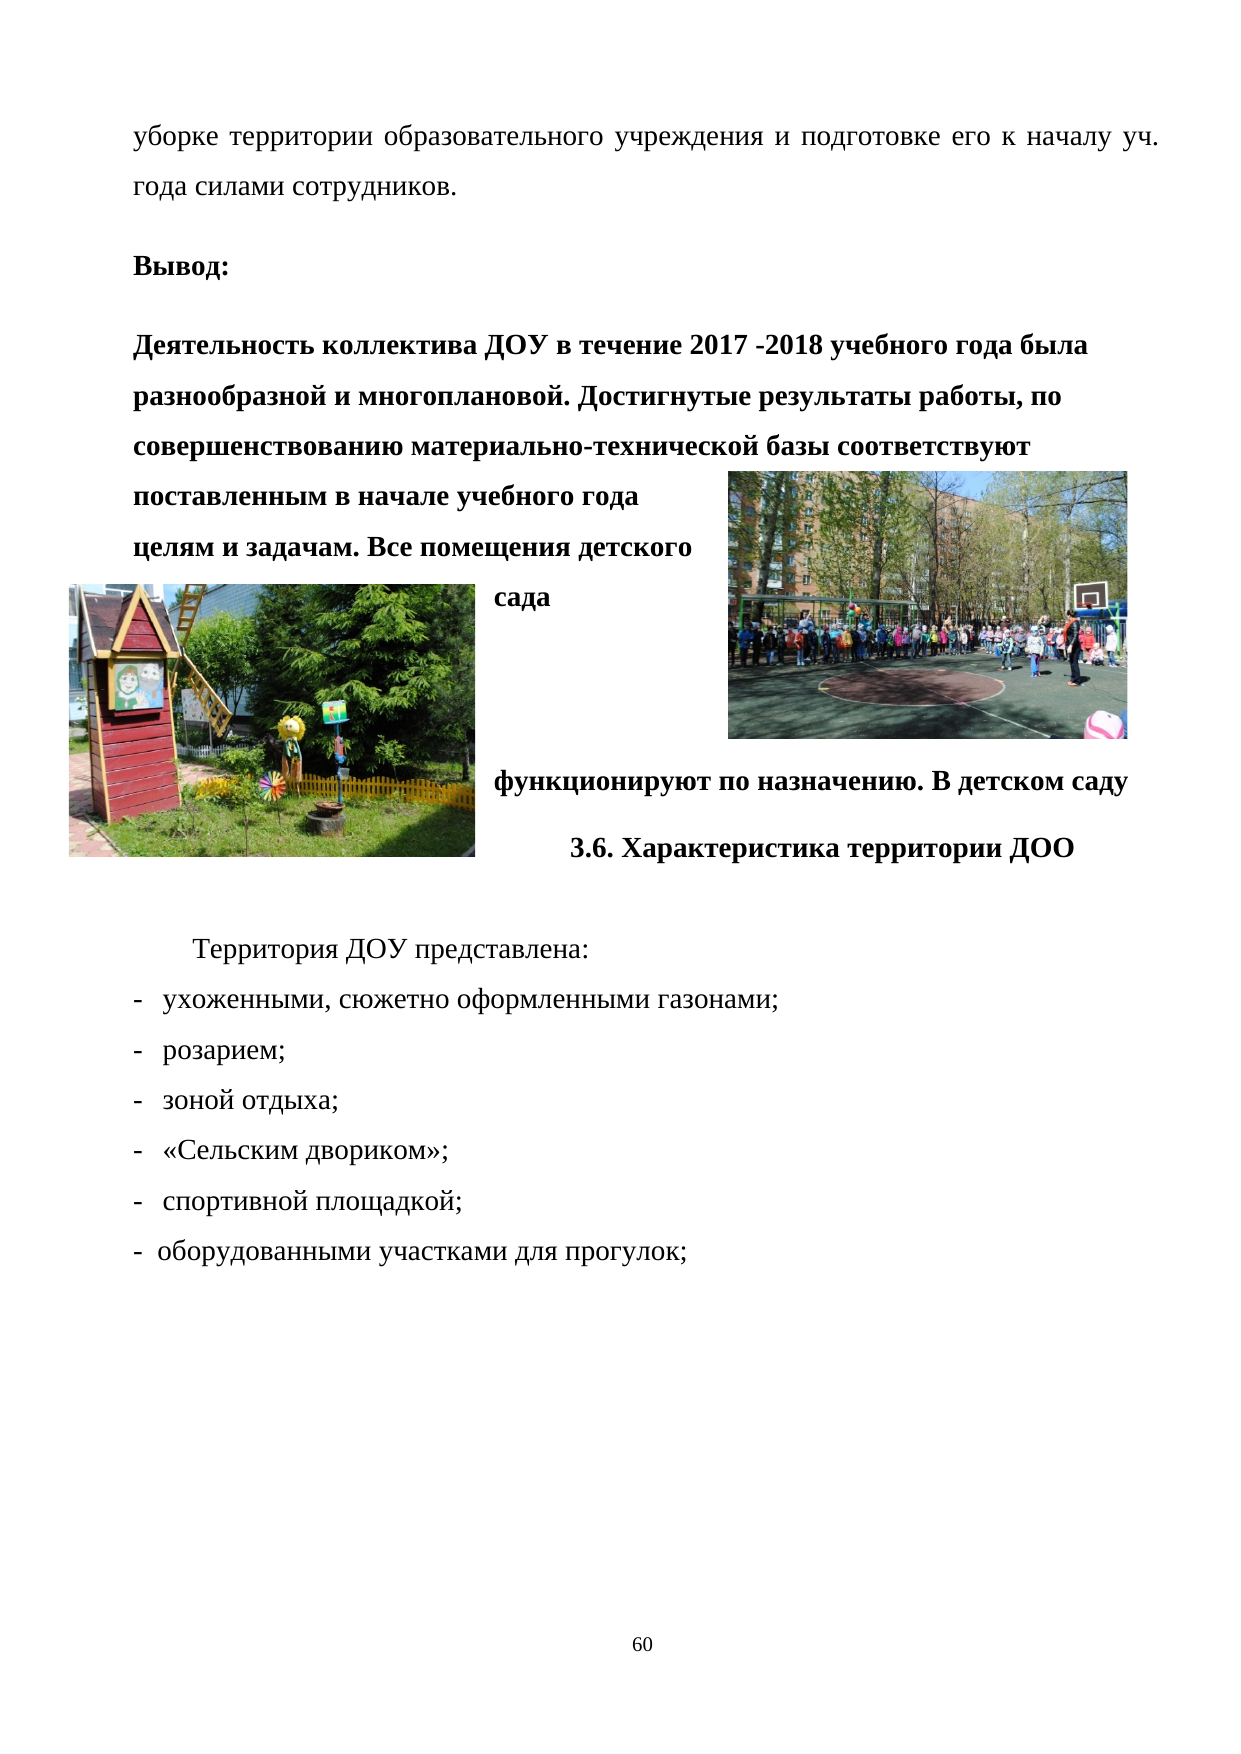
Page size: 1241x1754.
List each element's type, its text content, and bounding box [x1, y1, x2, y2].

text Вывод: [133, 248, 1152, 281]
text - зоной отдыха; [133, 1082, 1152, 1116]
text - спортивной площадкой; [133, 1183, 1152, 1216]
text - «Сельским двориком»; [133, 1132, 1152, 1166]
picture [68, 584, 476, 857]
text Деятельность коллектива ДОУ в течение 2017 -2018 учебного года была разнообразной и многоплановой. Достигнутые результаты работы, по совершенствованию материально-технической базы соответствуют поставленным в начале учебного года целям и задачам. Все помещения детского сада функционируют по назначению. В детском саду созданы материально –технические условия для качественного осуществления воспитательно -образовательной деятельности, соответствующие санитарно-эпидемиологическим правилам для дошкольных образовательных учреждений. [133, 327, 1152, 763]
text - розарием; [133, 1032, 1152, 1065]
text - ухоженными, сюжетно оформленными газонами; [133, 981, 1152, 1015]
text - оборудованными участками для прогулок; [133, 1233, 1152, 1267]
text 3.6. Характеристика территории ДОО [133, 831, 1152, 864]
text Территория ДОУ представлена: [133, 931, 1152, 965]
picture [728, 471, 1128, 739]
